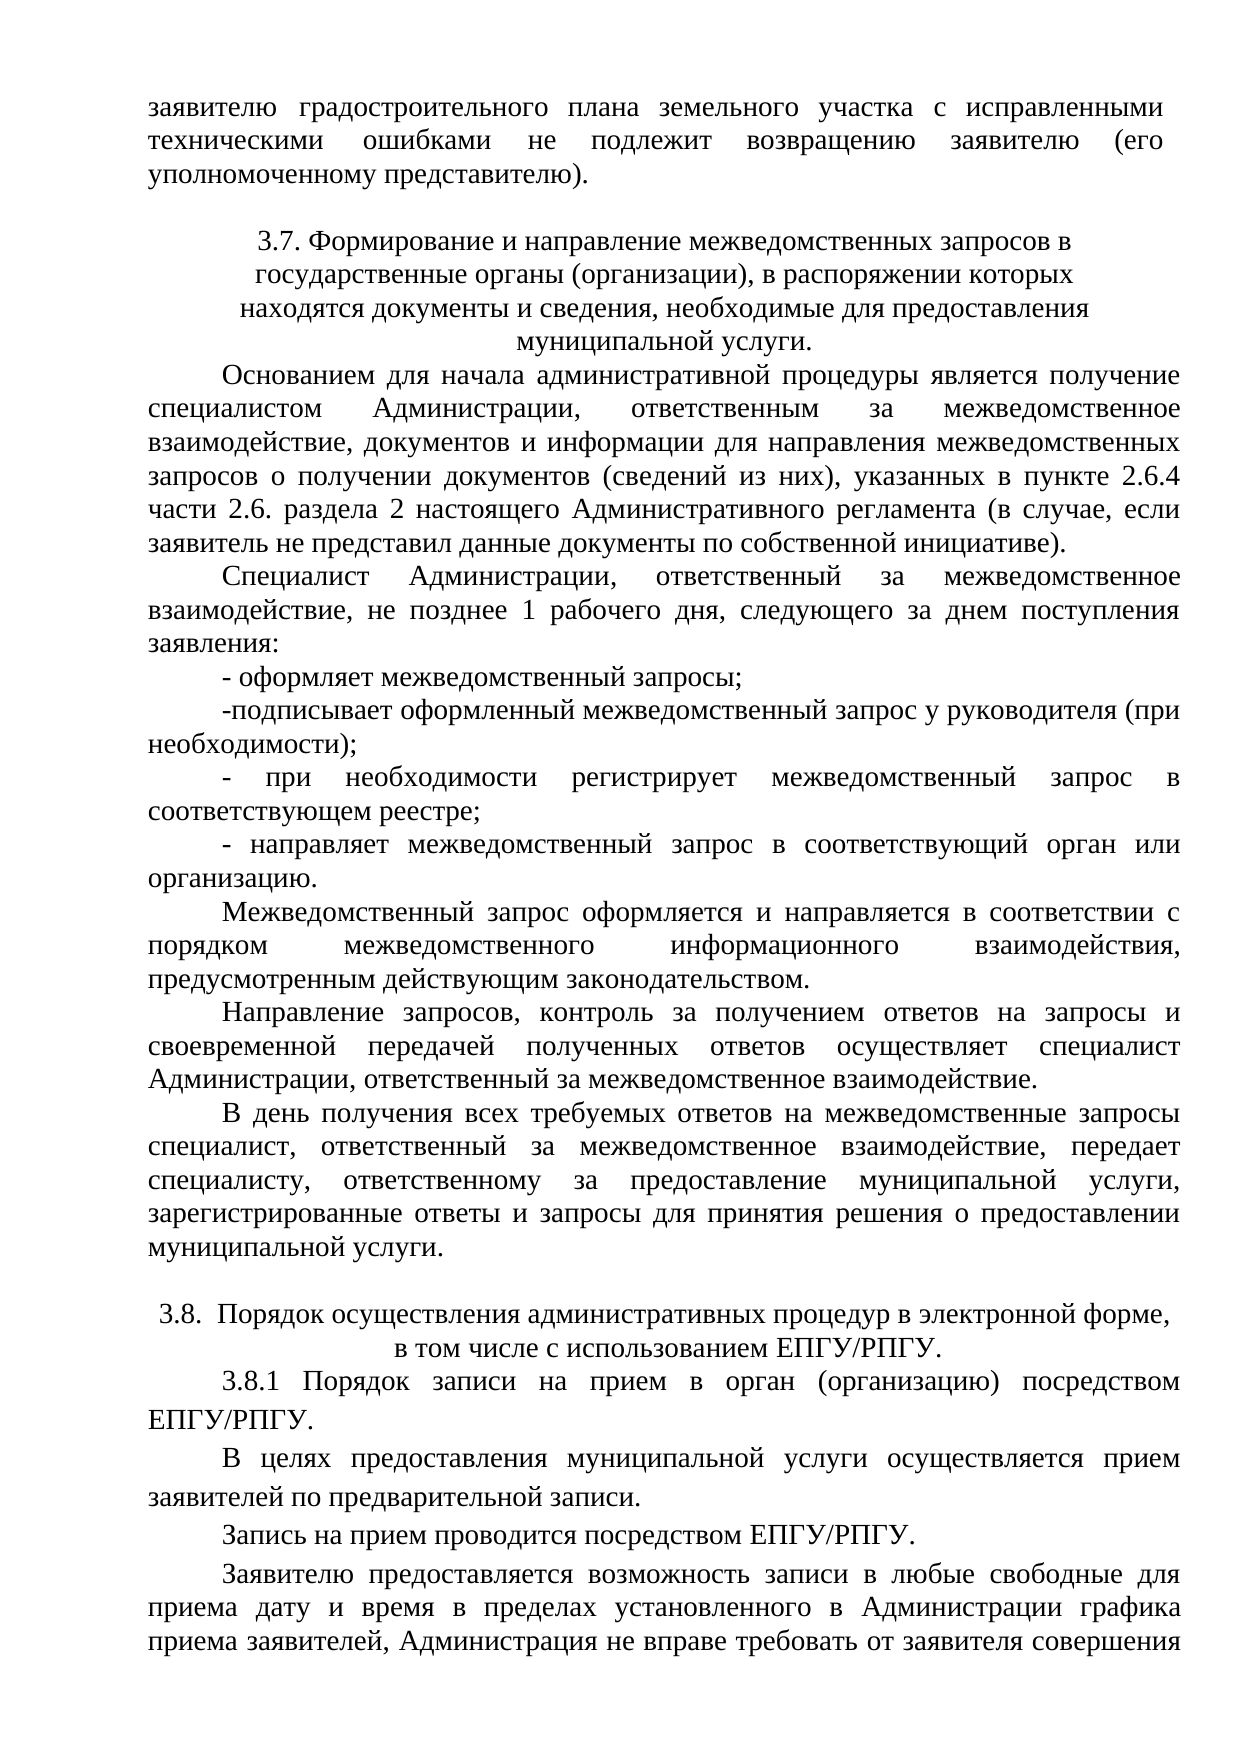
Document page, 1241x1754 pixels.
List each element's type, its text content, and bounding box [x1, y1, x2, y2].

text 3.8.1 Порядок записи на прием в орган (организацию) посредством ЕПГУ/РПГУ. [148, 1363, 1181, 1435]
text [148, 1556, 1181, 1657]
subtitle 3.7. Формирование и направление межведомственных запросов в государственные органы (организации), в распоряжении которых [148, 223, 1181, 290]
text Специалист Администрации, ответственный за межведомственное взаимодействие, не позднее 1 рабочего дня, следующего за днем поступления заявления: [148, 558, 1181, 659]
text -подписывает оформленный межведомственный запрос у руководителя (при необходимости); [148, 692, 1181, 759]
text В день получения всех требуемых ответов на межведомственные запросы специалист, ответственный за межведомственное взаимодействие, передает специалисту, ответственному за предоставление муниципальной услуги, зарегистрированные ответы и запросы для принятия решения о предоставлении муниципальной услуги. [148, 1095, 1181, 1263]
text В целях предоставления муниципальной услуги осуществляется прием заявителей по предварительной записи. [148, 1440, 1181, 1512]
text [148, 89, 1164, 189]
subtitle 3.8. Порядок осуществления административных процедур в электронной форме, [148, 1296, 1181, 1330]
subtitle в том числе с использованием ЕПГУ/РПГУ. [148, 1330, 1181, 1363]
text Межведомственный запрос оформляется и направляется в соответствии с порядком межведомственного информационного взаимодействия, предусмотренным действующим законодательством. [148, 894, 1181, 994]
subtitle находятся документы и сведения, необходимые для предоставления муниципальной услуги. [148, 290, 1181, 357]
text - направляет межведомственный запрос в соответствующий орган или организацию. [148, 827, 1181, 894]
text Направление запросов, контроль за получением ответов на запросы и своевременной передачей полученных ответов осуществляет специалист Администрации, ответственный за межведомственное взаимодействие. [148, 994, 1181, 1095]
text Основанием для начала административной процедуры является получение специалистом Администрации, ответственным за межведомственное взаимодействие, документов и информации для направления межведомственных запросов о получении документов (сведений из них), указанных в пункте 2.6.4 части 2.6. раздела 2 настоящего Административного регламента (в случае, если заявитель не представил данные документы по собственной инициативе). [148, 357, 1181, 558]
text - при необходимости регистрирует межведомственный запрос в соответствующем реестре; [148, 759, 1181, 827]
text - оформляет межведомственный запросы; [148, 659, 1181, 692]
text Запись на прием проводится посредством ЕПГУ/РПГУ. [148, 1517, 1181, 1551]
